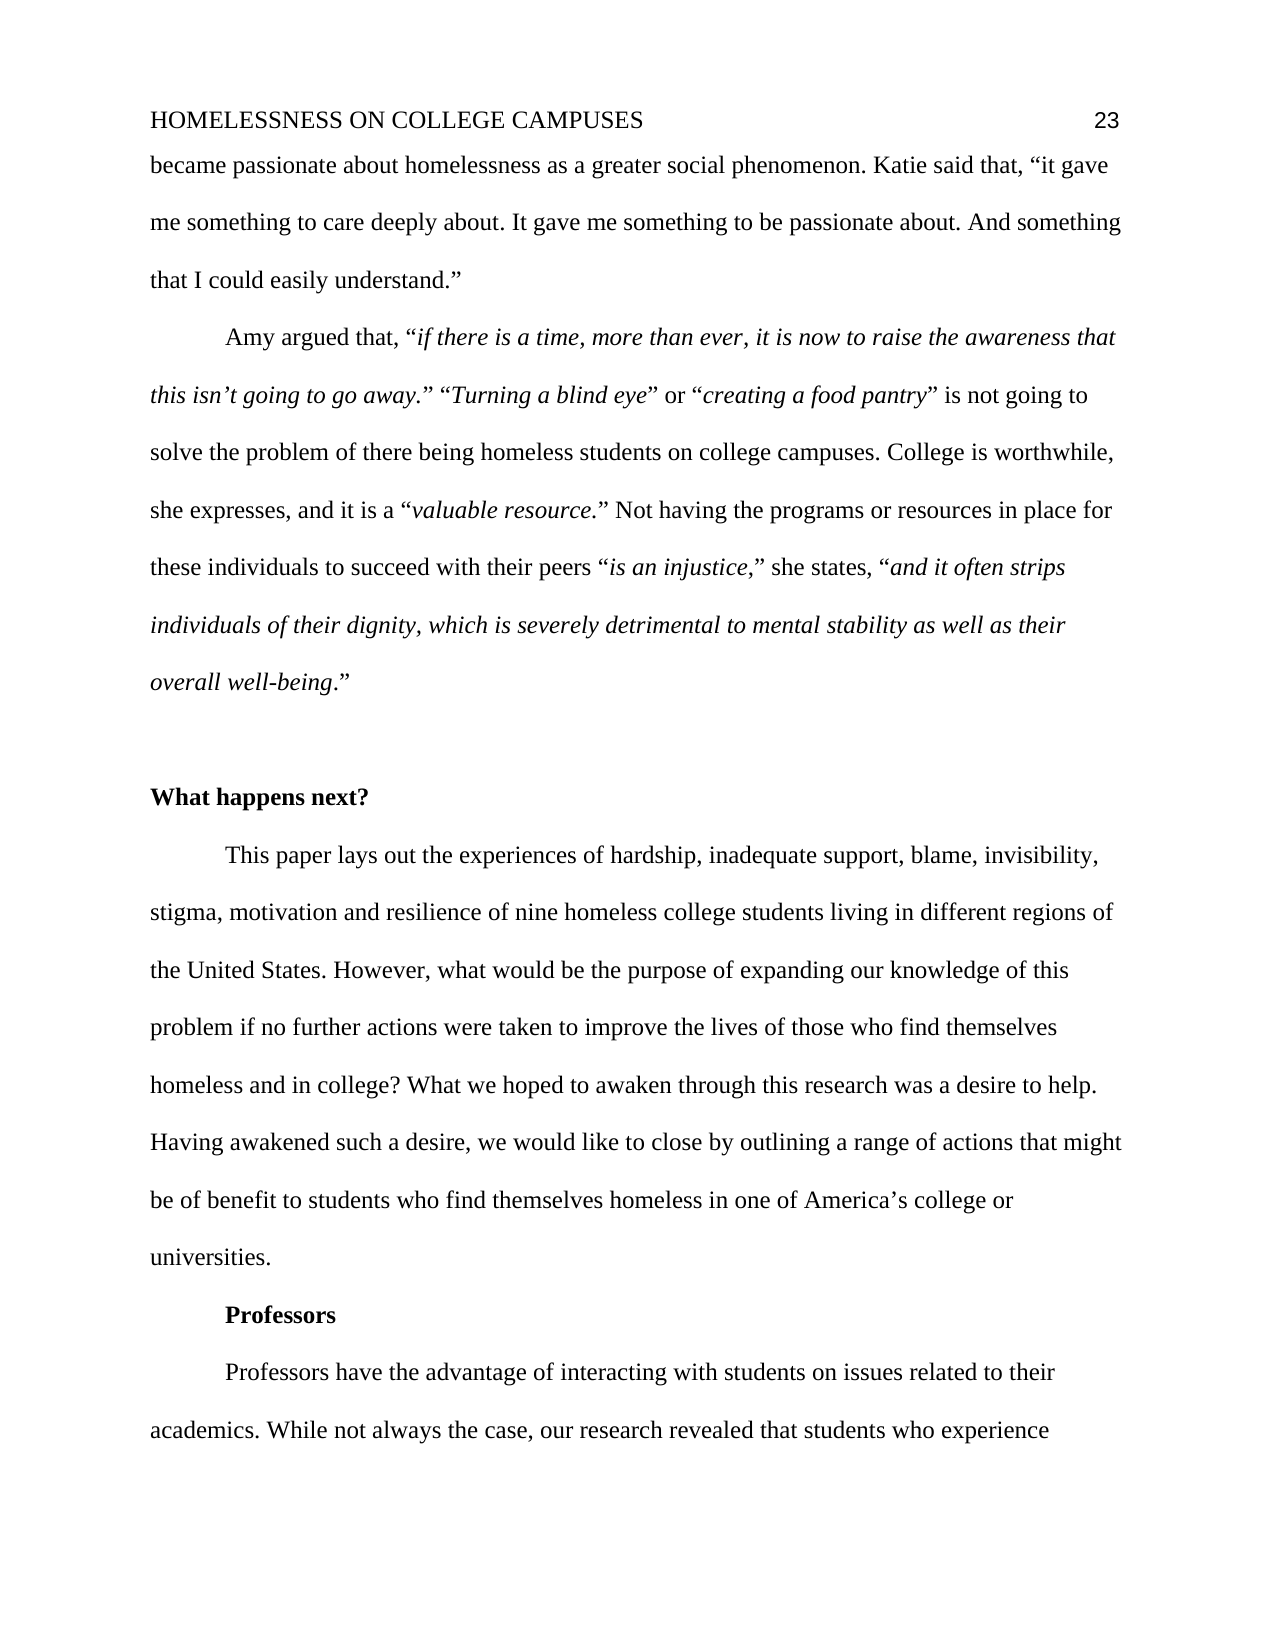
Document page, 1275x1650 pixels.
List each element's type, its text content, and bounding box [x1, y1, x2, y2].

text What happens next? [150, 782, 1125, 811]
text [150, 1357, 1125, 1444]
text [150, 150, 1125, 294]
text Professors [225, 1300, 1125, 1329]
text This paper lays out the experiences of hardship, inadequate support, blame, invisibility, stigma, motivation and resilience of nine homeless college students living in different regions of the United States. However, what would be the purpose of expanding our knowledge of this problem if no further actions were taken to improve the lives of those who find themselves homeless and in college? What we hoped to awaken through this research was a desire to help. Having awakened such a desire, we would like to close by outlining a range of actions that might be of benefit to students who find themselves homeless in one of America’s college or universities. [150, 840, 1125, 1271]
text Amy argued that, “if there is a time, more than ever, it is now to raise the awareness that this isn’t going to go away.” “Turning a blind eye” or “creating a food pantry” is not going to solve the problem of there being homeless students on college campuses. College is worthwhile, she expresses, and it is a “valuable resource.” Not having the programs or resources in place for these individuals to succeed with their peers “is an injustice,” she states, “and it often strips individuals of their dignity, which is severely detrimental to mental stability as well as their overall well-being.” [150, 322, 1125, 696]
